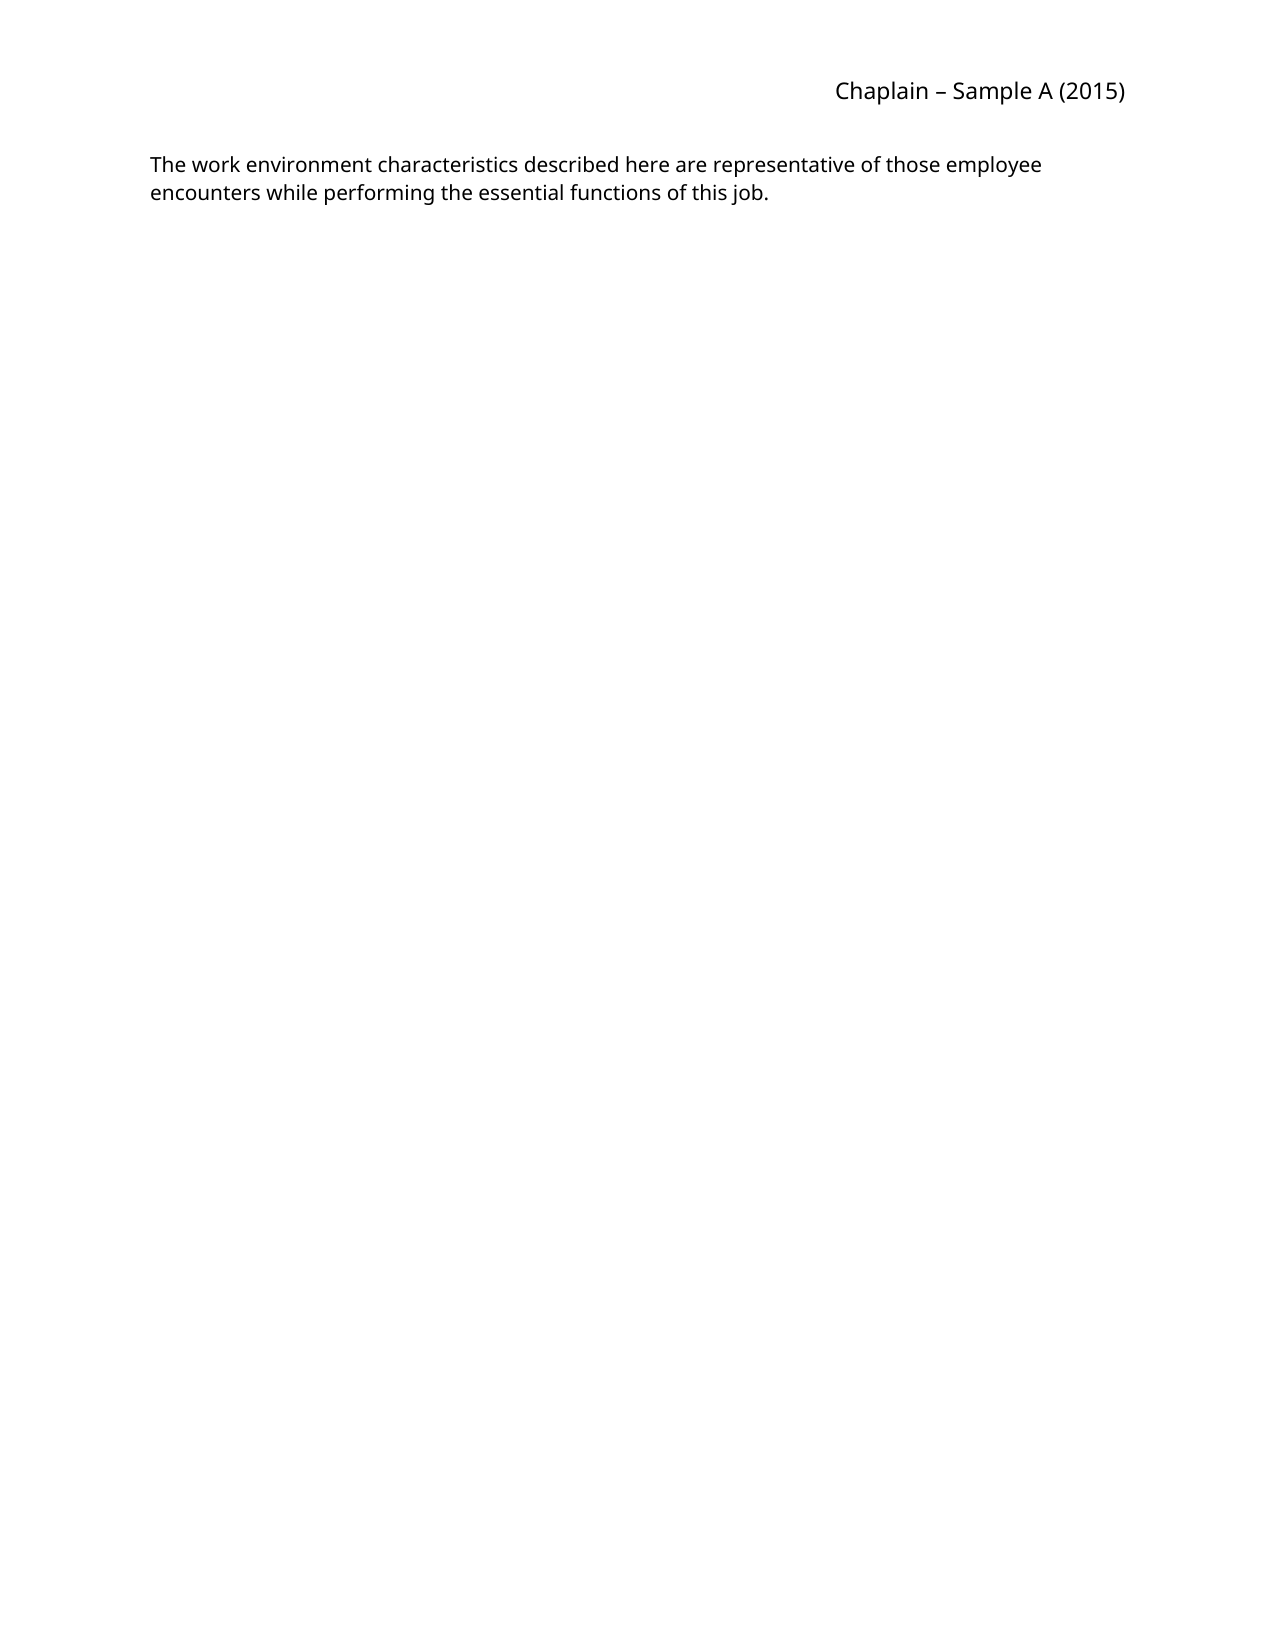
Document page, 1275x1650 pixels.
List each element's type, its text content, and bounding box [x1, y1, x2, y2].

text The work environment characteristics described here are representative of those employee encounters while performing the essential functions of this job. [150, 150, 1125, 207]
